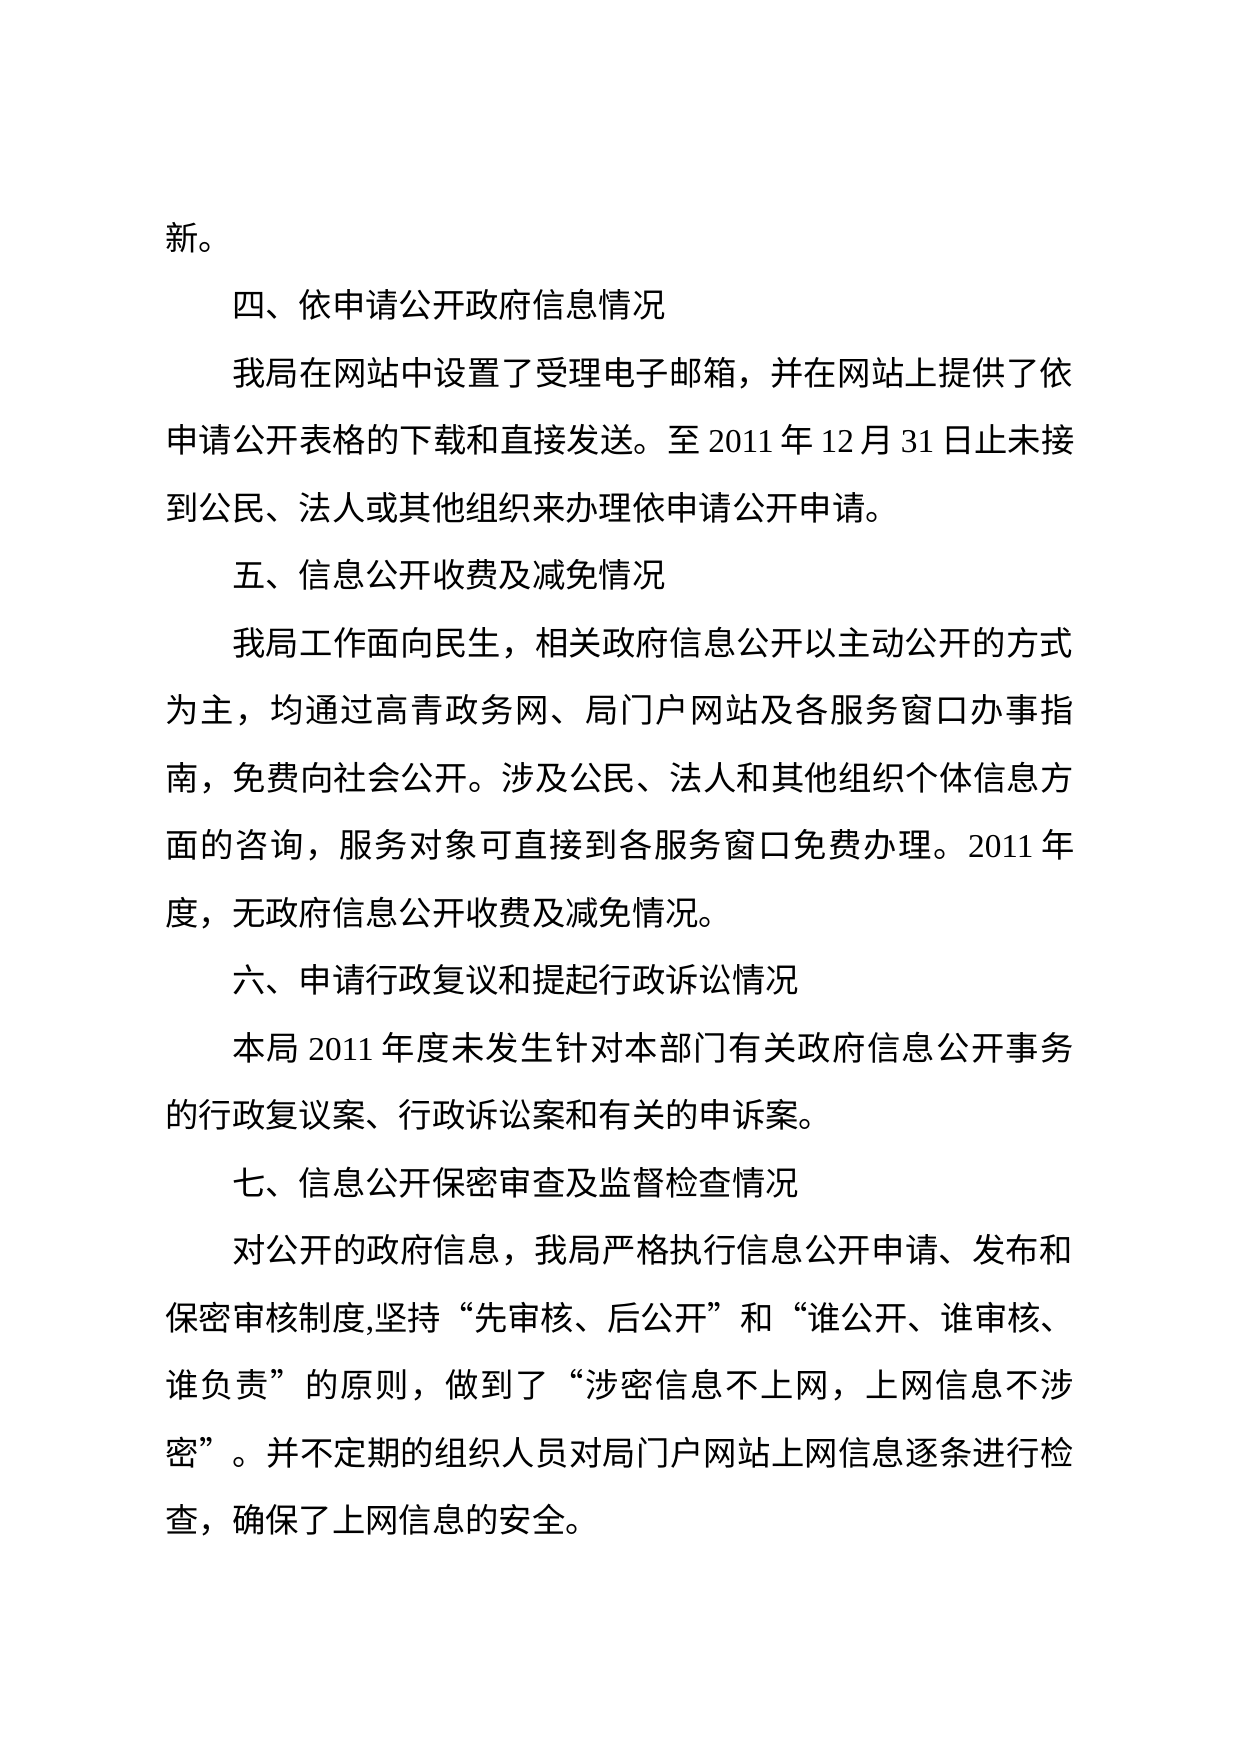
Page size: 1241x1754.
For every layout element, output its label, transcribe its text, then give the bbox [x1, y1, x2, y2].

text 本局2011年度未发生针对本部门有关政府信息公开事务的行政复议案、行政诉讼案和有关的申诉案。 [165, 1012, 1075, 1147]
text 我局工作面向民生，相关政府信息公开以主动公开的方式为主，均通过高青政务网、局门户网站及各服务窗口办事指南，免费向社会公开。涉及公民、法人和其他组织个体信息方面的咨询，服务对象可直接到各服务窗口免费办理。2011年度，无政府信息公开收费及减免情况。 [165, 607, 1075, 944]
text 四、依申请公开政府信息情况 [165, 269, 1075, 337]
text 七、信息公开保密审查及监督检查情况 [165, 1147, 1075, 1214]
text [165, 202, 1075, 269]
text 五、信息公开收费及减免情况 [165, 539, 1075, 607]
text 对公开的政府信息，我局严格执行信息公开申请、发布和保密审核制度,坚持“先审核、后公开”和“谁公开、谁审核、谁负责”的原则，做到了“涉密信息不上网，上网信息不涉密”。并不定期的组织人员对局门户网站上网信息逐条进行检查，确保了上网信息的安全。 [165, 1214, 1075, 1552]
text 我局在网站中设置了受理电子邮箱，并在网站上提供了依申请公开表格的下载和直接发送。至2011年12月31日止未接到公民、法人或其他组织来办理依申请公开申请。 [165, 337, 1075, 539]
text 六、申请行政复议和提起行政诉讼情况 [165, 944, 1075, 1012]
